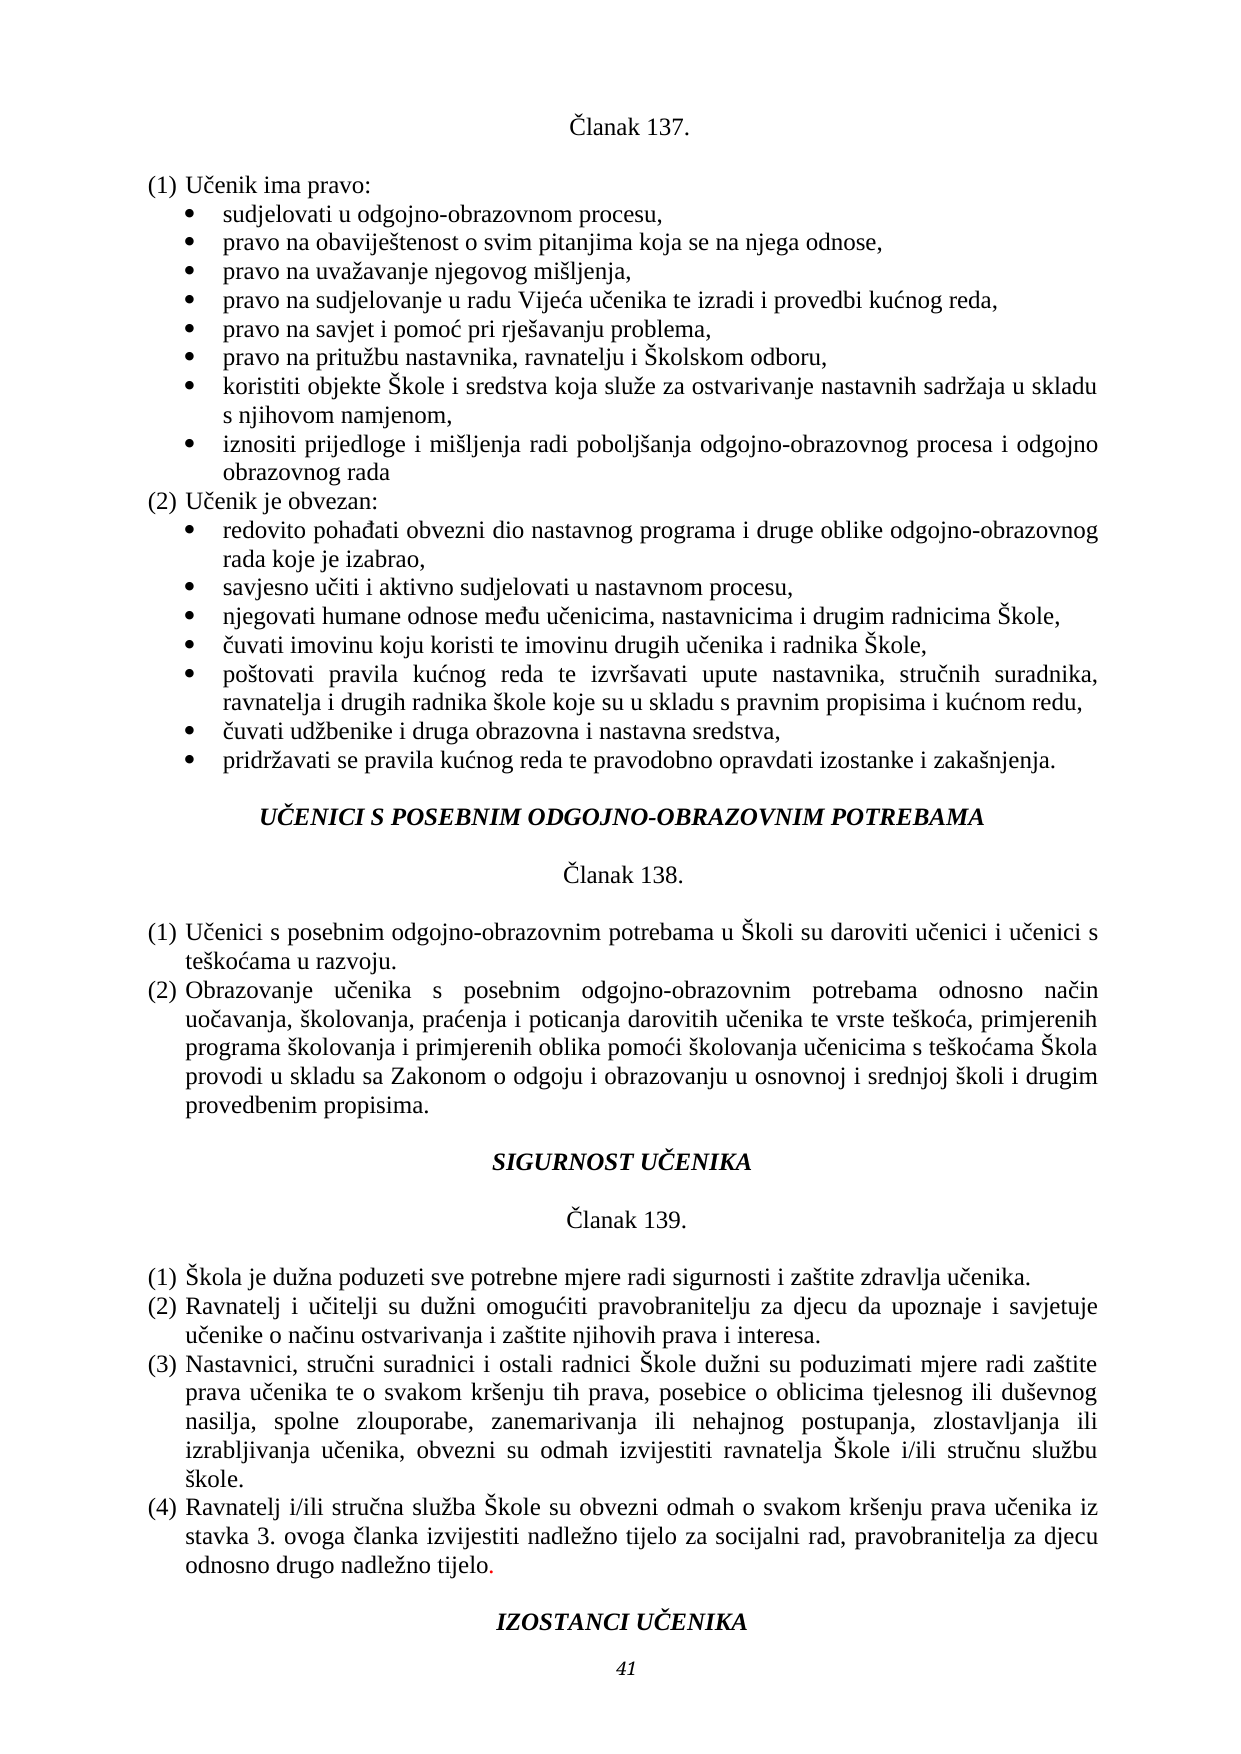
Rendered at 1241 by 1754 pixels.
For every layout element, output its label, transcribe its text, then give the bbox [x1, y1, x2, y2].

list pridržavati se pravila kućnog reda te pravodobno opravdati izostanke i zakašnjenja. [185, 745, 1099, 774]
list čuvati udžbenike i druga obrazovna i nastavna sredstva, [185, 716, 1099, 745]
list Škola je dužna poduzeti sve potrebne mjere radi sigurnosti i zaštite zdravlja učenika. [148, 1262, 1099, 1291]
list iznositi prijedloge i mišljenja radi poboljšanja odgojno-obrazovnog procesa i odgojno obrazovnog rada [185, 429, 1099, 486]
list pravo na uvažavanje njegovog mišljenja, [185, 256, 1099, 285]
list pravo na pritužbu nastavnika, ravnatelju i Školskom odboru, [185, 342, 1099, 371]
list pravo na savjet i pomoć pri rješavanju problema, [185, 314, 1099, 342]
text Članak 139. [148, 1205, 1099, 1234]
list Učenici s posebnim odgojno-obrazovnim potrebama u Školi su daroviti učenici i učenici s teškoćama u razvoju. [148, 917, 1099, 975]
list sudjelovati u odgojno-obrazovnom procesu, [185, 199, 1099, 227]
list savjesno učiti i aktivno sudjelovati u nastavnom procesu, [185, 572, 1099, 601]
text Članak 137. [148, 112, 1099, 141]
text Članak 138. [148, 831, 1099, 889]
list redovito pohađati obvezni dio nastavnog programa i druge oblike odgojno-obrazovnog rada koje je izabrao, [185, 515, 1099, 572]
list čuvati imovinu koju koristi te imovinu drugih učenika i radnika Škole, [185, 630, 1099, 659]
list koristiti objekte Škole i sredstva koja služe za ostvarivanje nastavnih sadržaja u skladu s njihovom namjenom, [185, 371, 1099, 429]
list njegovati humane odnose među učenicima, nastavnicima i drugim radnicima Škole, [185, 601, 1099, 630]
list Nastavnici, stručni suradnici i ostali radnici Škole dužni su poduzimati mjere radi zaštite prava učenika te o svakom kršenju tih prava, posebice o oblicima tjelesnog ili duševnog nasilja, spolne zlouporabe, zanemarivanja ili nehajnog postupanja, zlostavljanja ili izrabljivanja učenika, obvezni su odmah izvijestiti ravnatelja Škole i/ili stručnu službu škole. [148, 1349, 1099, 1492]
list poštovati pravila kućnog reda te izvršavati upute nastavnika, stručnih suradnika, ravnatelja i drugih radnika škole koje su u skladu s pravnim propisima i kućnom redu, [185, 659, 1099, 716]
list Učenik ima pravo: [148, 170, 1099, 199]
list pravo na obaviještenost o svim pitanjima koja se na njega odnose, [185, 227, 1099, 256]
list Ravnatelj i učitelji su dužni omogućiti pravobranitelju za djecu da upoznaje i savjetuje učenike o načinu ostvarivanja i zaštite njihovih prava i interesa. [148, 1291, 1099, 1349]
list Učenik je obvezan: [148, 486, 1099, 515]
text IZOSTANCI UČENIKA [148, 1607, 1099, 1636]
text UČENICI S POSEBNIM ODGOJNO-OBRAZOVNIM POTREBAMA [148, 802, 1099, 831]
text SIGURNOST UČENIKA [148, 1147, 1099, 1176]
list Obrazovanje učenika s posebnim odgojno-obrazovnim potrebama odnosno način uočavanja, školovanja, praćenja i poticanja darovitih učenika te vrste teškoća, primjerenih programa školovanja i primjerenih oblika pomoći školovanja učenicima s teškoćama Škola provodi u skladu sa Zakonom o odgoju i obrazovanju u osnovnoj i srednjoj školi i drugim provedbenim propisima. [148, 975, 1099, 1119]
list pravo na sudjelovanje u radu Vijeća učenika te izradi i provedbi kućnog reda, [185, 285, 1099, 314]
list Ravnatelj i/ili stručna služba Škole su obvezni odmah o svakom kršenju prava učenika iz stavka 3. ovoga članka izvijestiti nadležno tijelo za socijalni rad, pravobranitelja za djecu odnosno drugo nadležno tijelo. [148, 1492, 1099, 1579]
